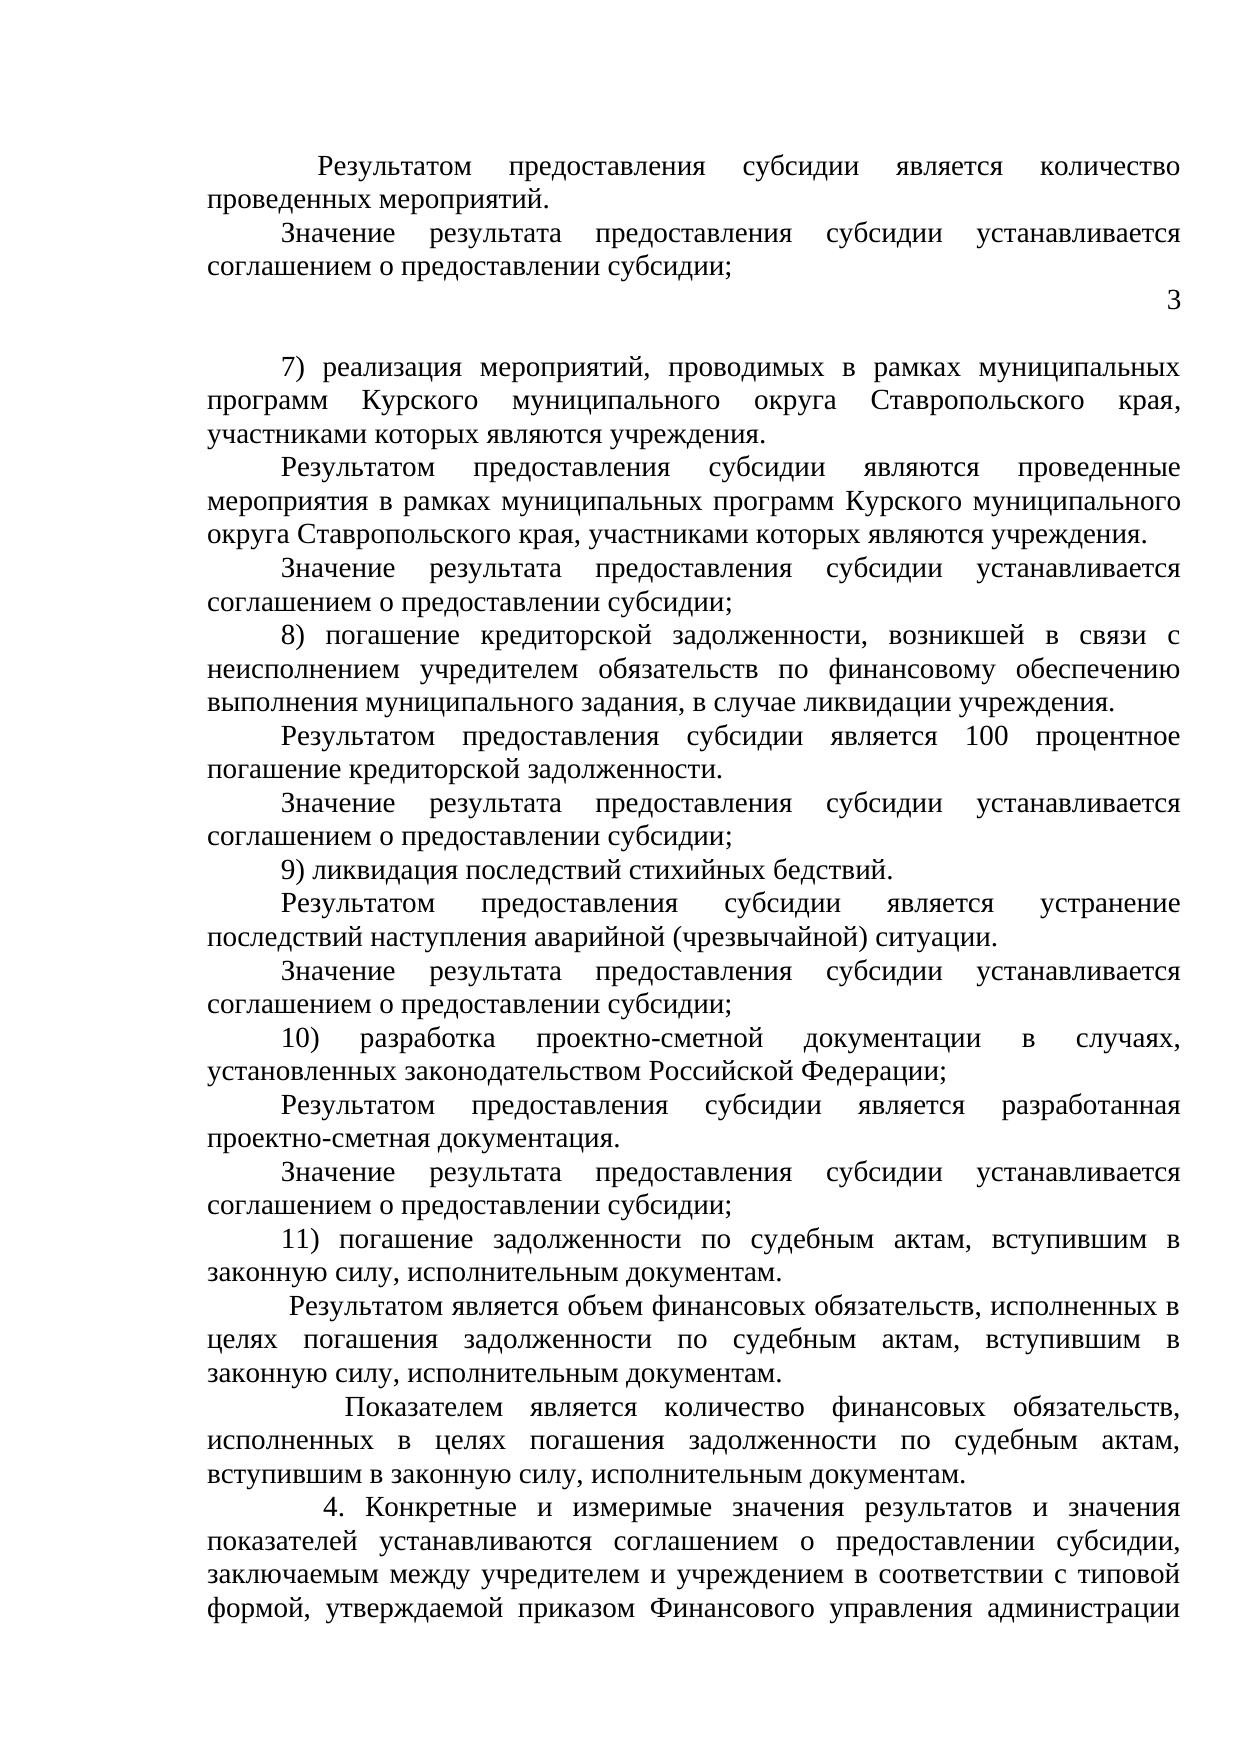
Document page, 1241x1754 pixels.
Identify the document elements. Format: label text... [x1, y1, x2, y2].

text 11) погашение задолженности по судебным актам, вступившим в законную силу, исполнительным документам. [207, 1221, 1181, 1288]
text Значение результата предоставления субсидии устанавливается соглашением о предоставлении субсидии; [207, 1154, 1181, 1221]
text Значение результата предоставления субсидии устанавливается соглашением о предоставлении субсидии; [207, 785, 1181, 852]
text Показателем является количество финансовых обязательств, исполненных в целях погашения задолженности по судебным актам, вступившим в законную силу, исполнительным документам. [207, 1389, 1181, 1489]
text Результатом предоставления субсидии являются проведенные мероприятия в рамках муниципальных программ Курского муниципального округа Ставропольского края, участниками которых являются учреждения. [207, 449, 1181, 550]
text 10) разработка проектно-сметной документации в случаях, установленных законодательством Российской Федерации; [207, 1020, 1181, 1087]
text Результатом предоставления субсидии является количество проведенных мероприятий. [207, 148, 1181, 215]
text Результатом предоставления субсидии является устранение последствий наступления аварийной (чрезвычайной) ситуации. [207, 886, 1181, 953]
text Результатом предоставления субсидии является разработанная проектно-сметная документация. [207, 1087, 1181, 1154]
text Значение результата предоставления субсидии устанавливается соглашением о предоставлении субсидии; [207, 953, 1181, 1020]
text Значение результата предоставления субсидии устанавливается соглашением о предоставлении субсидии; [207, 550, 1181, 617]
text 9) ликвидация последствий стихийных бедствий. [207, 852, 1181, 886]
text 7) реализация мероприятий, проводимых в рамках муниципальных программ Курского муниципального округа Ставропольского края, участниками которых являются учреждения. [207, 349, 1181, 449]
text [207, 1489, 1181, 1623]
text 8) погашение кредиторской задолженности, возникшей в связи с неисполнением учредителем обязательств по финансовому обеспечению выполнения муниципального задания, в случае ликвидации учреждения. [207, 617, 1181, 718]
text Результатом предоставления субсидии является 100 процентное погашение кредиторской задолженности. [207, 718, 1181, 785]
text Значение результата предоставления субсидии устанавливается соглашением о предоставлении субсидии; [207, 215, 1181, 282]
text 3 [207, 282, 1181, 315]
text Результатом является объем финансовых обязательств, исполненных в целях погашения задолженности по судебным актам, вступившим в законную силу, исполнительным документам. [207, 1288, 1181, 1389]
